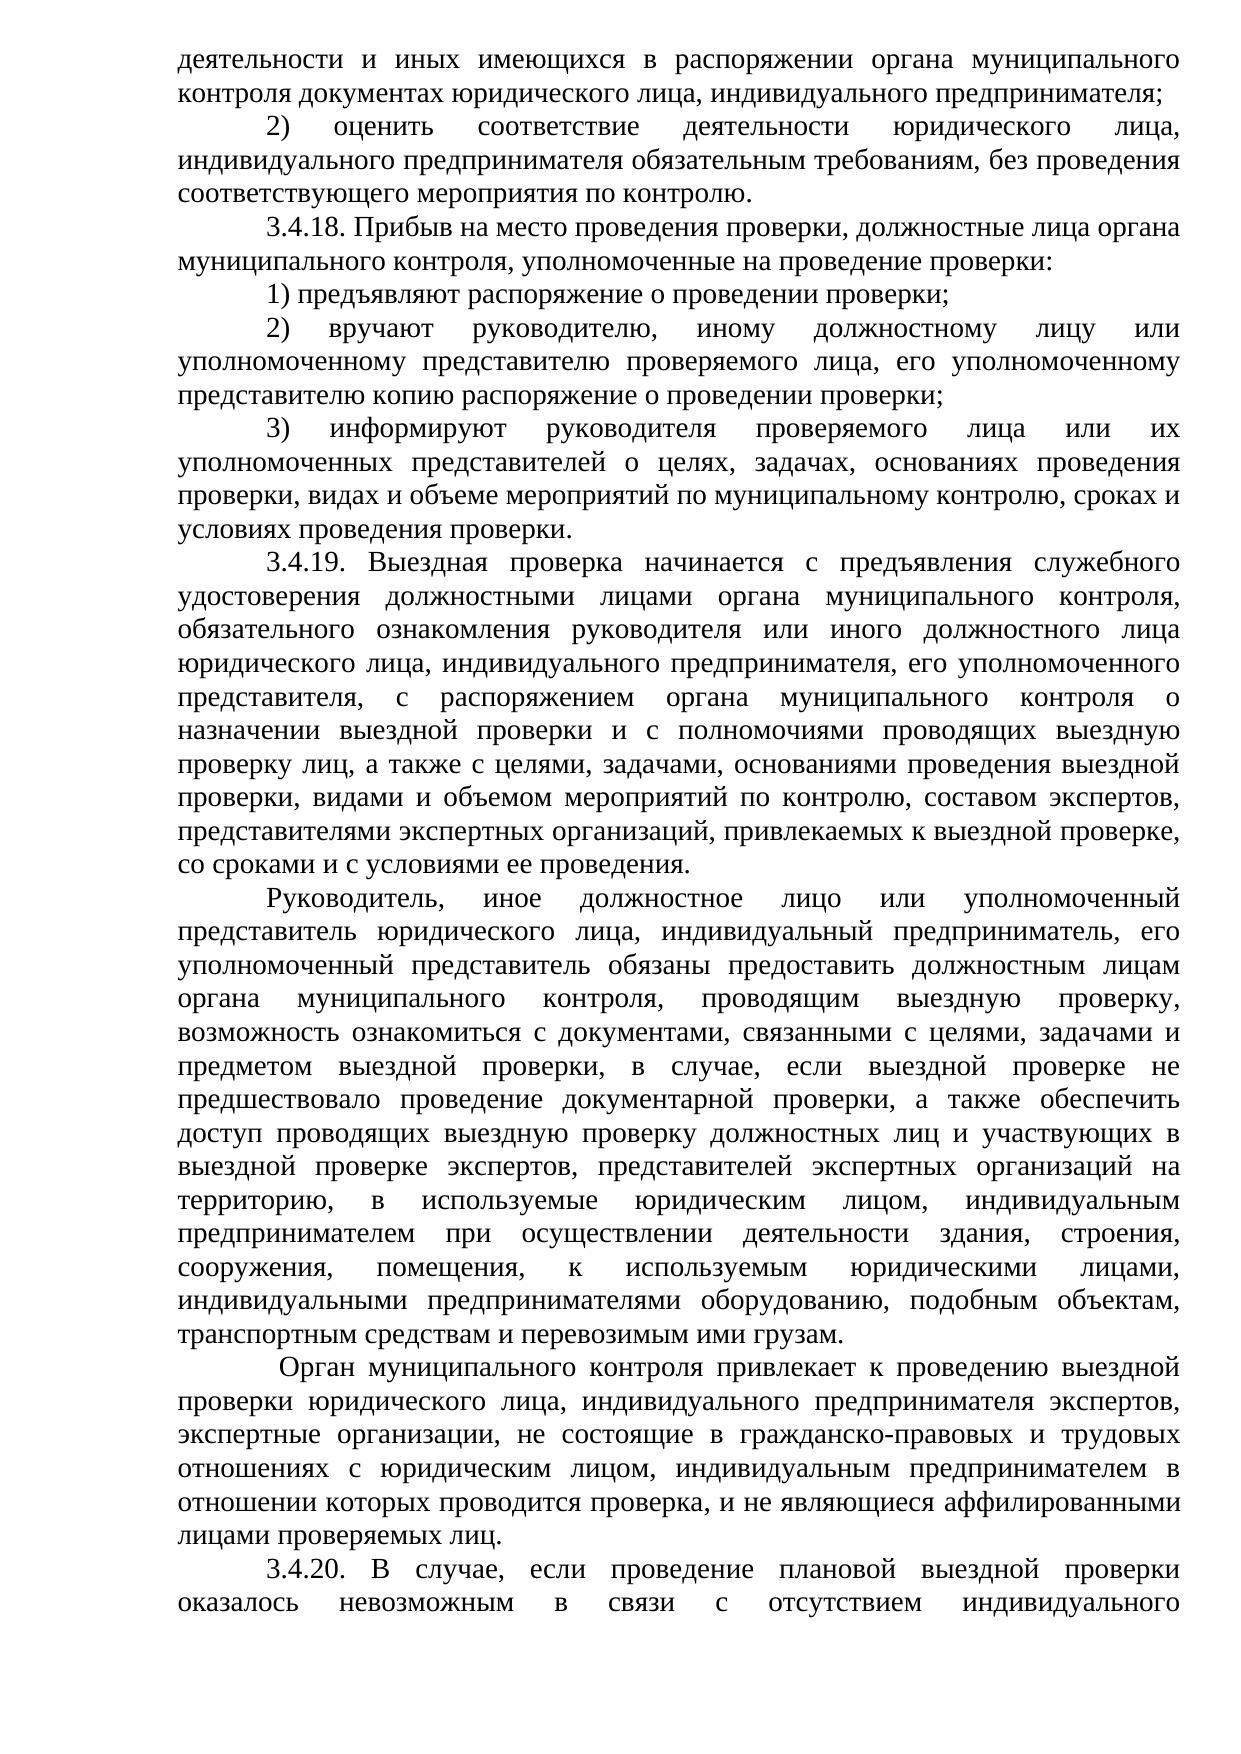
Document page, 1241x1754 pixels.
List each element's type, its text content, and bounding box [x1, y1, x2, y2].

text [177, 1551, 1181, 1618]
text 3.4.18. Прибыв на место проведения проверки, должностные лица органа муниципального контроля, уполномоченные на проведение проверки: [177, 209, 1181, 276]
text 1) предъявляют распоряжение о проведении проверки; [177, 276, 1181, 310]
text 3) информируют руководителя проверяемого лица или их уполномоченных представителей о целях, задачах, основаниях проведения проверки, видах и объеме мероприятий по муниципальному контролю, сроках и условиях проведения проверки. [177, 410, 1181, 544]
text 2) вручают руководителю, иному должностному лицу или уполномоченному представителю проверяемого лица, его уполномоченному представителю копию распоряжение о проведении проверки; [177, 310, 1181, 410]
text 3.4.19. Выездная проверка начинается с предъявления служебного удостоверения должностными лицами органа муниципального контроля, обязательного ознакомления руководителя или иного должностного лица юридического лица, индивидуального предпринимателя, его уполномоченного представителя, с распоряжением органа муниципального контроля о назначении выездной проверки и с полномочиями проводящих выездную проверку лиц, а также с целями, задачами, основаниями проведения выездной проверки, видами и объемом мероприятий по контролю, составом экспертов, представителями экспертных организаций, привлекаемых к выездной проверке, со сроками и с условиями ее проведения. [177, 544, 1181, 880]
text 2) оценить соответствие деятельности юридического лица, индивидуального предпринимателя обязательным требованиям, без проведения соответствующего мероприятия по контролю. [177, 108, 1181, 209]
text Орган муниципального контроля привлекает к проведению выездной проверки юридического лица, индивидуального предпринимателя экспертов, экспертные организации, не состоящие в гражданско-правовых и трудовых отношениях с юридическим лицом, индивидуальным предпринимателем в отношении которых проводится проверка, и не являющиеся аффилированными лицами проверяемых лиц. [177, 1349, 1181, 1551]
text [177, 41, 1181, 108]
text Руководитель, иное должностное лицо или уполномоченный представитель юридического лица, индивидуальный предприниматель, его уполномоченный представитель обязаны предоставить должностным лицам органа муниципального контроля, проводящим выездную проверку, возможность ознакомиться с документами, связанными с целями, задачами и предметом выездной проверки, в случае, если выездной проверке не предшествовало проведение документарной проверки, а также обеспечить доступ проводящих выездную проверку должностных лиц и участвующих в выездной проверке экспертов, представителей экспертных организаций на территорию, в используемые юридическим лицом, индивидуальным предпринимателем при осуществлении деятельности здания, строения, сооружения, помещения, к используемым юридическими лицами, индивидуальными предпринимателями оборудованию, подобным объектам, транспортным средствам и перевозимым ими грузам. [177, 880, 1181, 1349]
